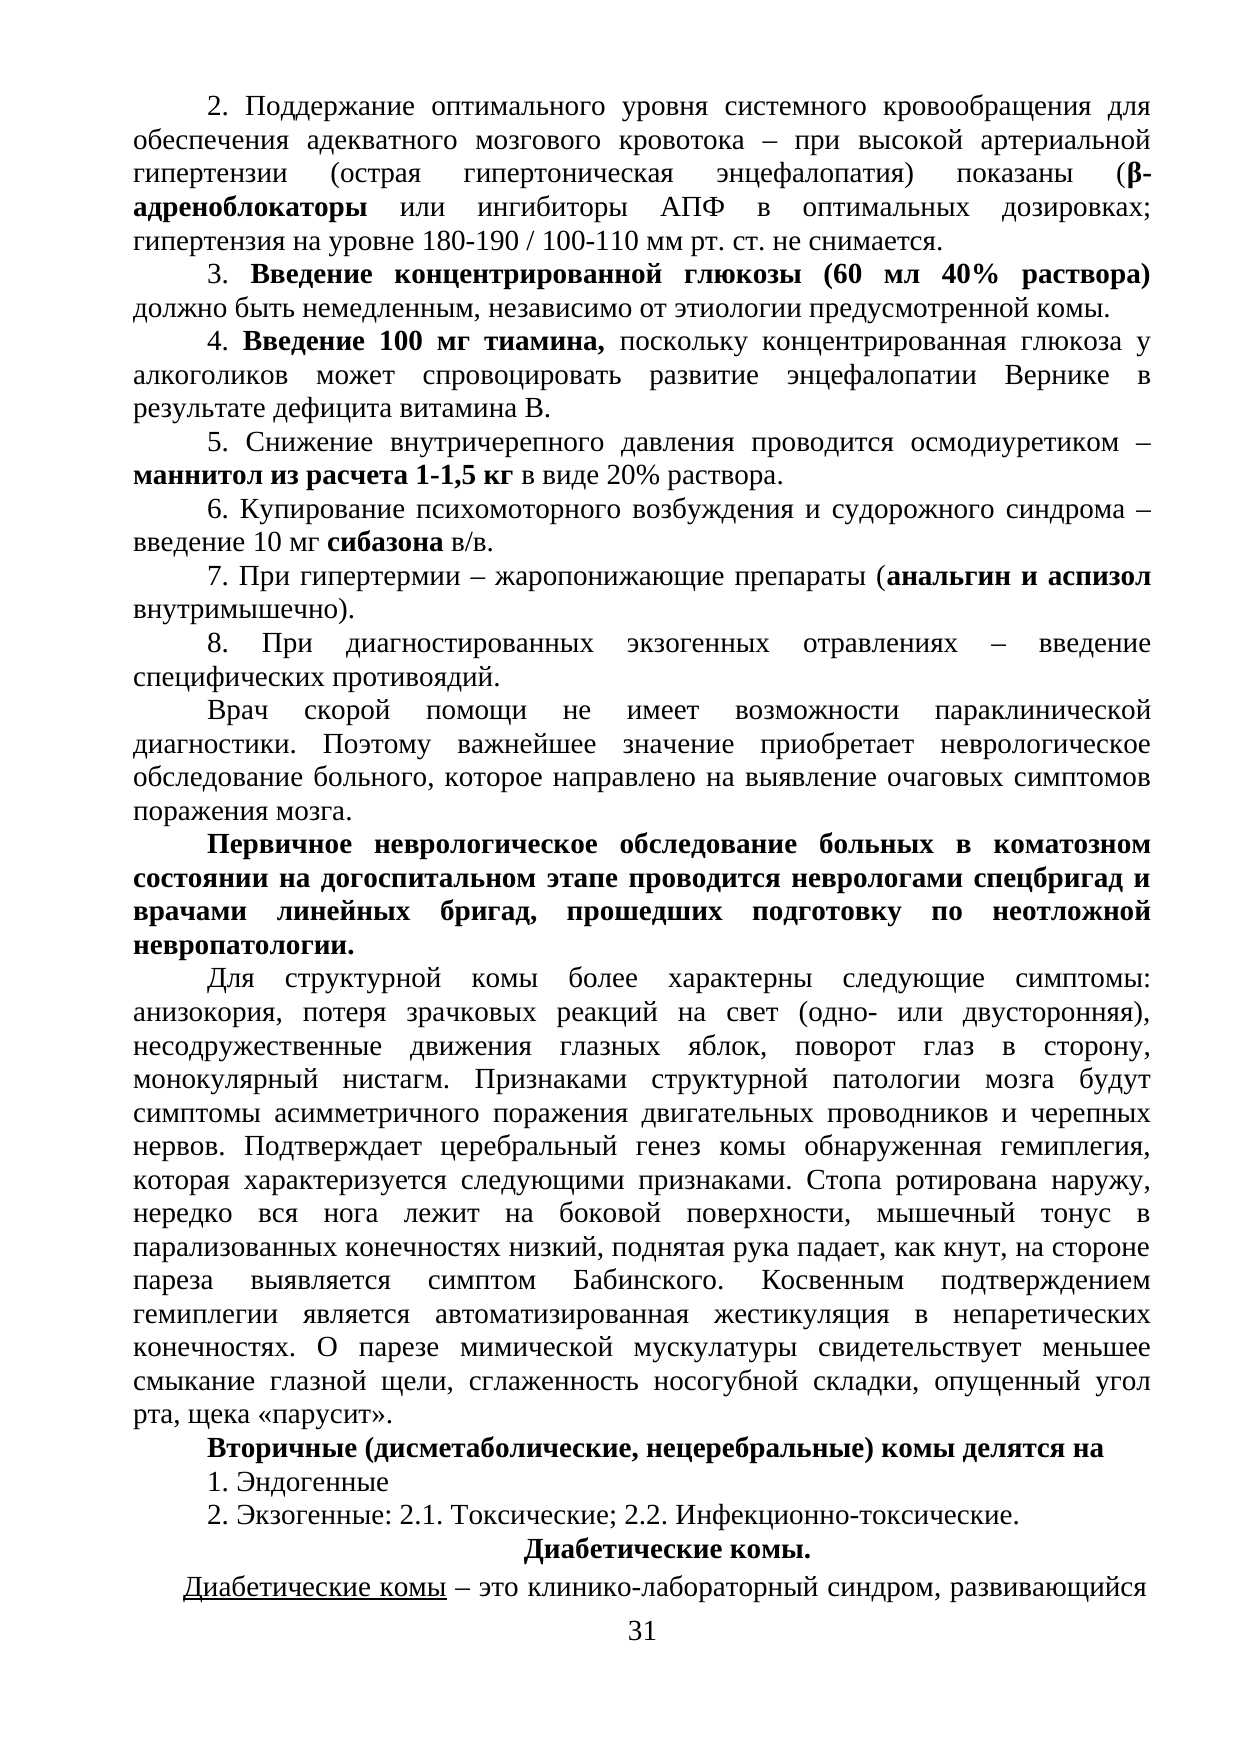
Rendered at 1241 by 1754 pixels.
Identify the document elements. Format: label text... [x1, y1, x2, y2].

text Первичное неврологическое обследование больных в коматозном состоянии на догоспитальном этапе проводится неврологами спецбригад и врачами линейных бригад, прошедших подготовку по неотложной невропатологии. [133, 826, 1152, 961]
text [135, 1569, 1147, 1603]
text 4. Введение 100 мг тиамина, поскольку концентрированная глюкоза у алкоголиков может спровоцировать развитие энцефалопатии Вернике в результате дефицита витамина В. [133, 323, 1152, 424]
text 8. При диагностированных экзогенных отравлениях – введение специфических противоядий. [133, 625, 1152, 692]
text Врач скорой помощи не имеет возможности параклинической диагностики. Поэтому важнейшее значение приобретает неврологическое обследование больного, которое направлено на выявление очаговых симптомов поражения мозга. [133, 692, 1152, 826]
text Диабетические комы. [135, 1531, 1152, 1564]
text 6. Купирование психомоторного возбуждения и судорожного синдрома –введение 10 мг сибазона в/в. [133, 491, 1152, 558]
text 1. Эндогенные [133, 1464, 1152, 1497]
text 2. Экзогенные: 2.1. Токсические; 2.2. Инфекционно-токсические. [133, 1497, 1152, 1531]
text Вторичные (дисметаболические, нецеребральные) комы делятся на [133, 1430, 1152, 1464]
text Для структурной комы более характерны следующие симптомы: анизокория, потеря зрачковых реакций на свет (одно- или двусторонняя), несодружественные движения глазных яблок, поворот глаз в сторону, монокулярный нистагм. Признаками структурной патологии мозга будут симптомы асимметричного поражения двигательных проводников и черепных нервов. Подтверждает церебральный генез комы обнаруженная гемиплегия, которая характеризуется следующими признаками. Стопа ротирована наружу, нередко вся нога лежит на боковой поверхности, мышечный тонус в парализованных конечностях низкий, поднятая рука падает, как кнут, на стороне пареза выявляется симптом Бабинского. Косвенным подтверждением гемиплегии является автоматизированная жестикуляция в непаретических конечностях. О парезе мимической мускулатуры свидетельствует меньшее смыкание глазной щели, сглаженность носогубной складки, опущенный угол рта, щека «парусит». [133, 961, 1152, 1430]
text 5. Снижение внутричерепного давления проводится осмодиуретиком – маннитол из расчета 1-1,5 кг в виде 20% раствора. [133, 424, 1152, 491]
text 7. При гипертермии – жаропонижающие препараты (анальгин и аспизол внутримышечно). [133, 558, 1152, 625]
text 3. Введение концентрированной глюкозы (60 мл 40% раствора) должно быть немедленным, независимо от этиологии предусмотренной комы. [133, 256, 1152, 323]
text 2. Поддержание оптимального уровня системного кровообращения для обеспечения адекватного мозгового кровотока – при высокой артериальной гипертензии (острая гипертоническая энцефалопатия) показаны (β-адреноблокаторы или ингибиторы АПФ в оптимальных дозировках; гипертензия на уровне 180-190 / 100-110 мм рт. ст. не снимается. [133, 88, 1152, 256]
